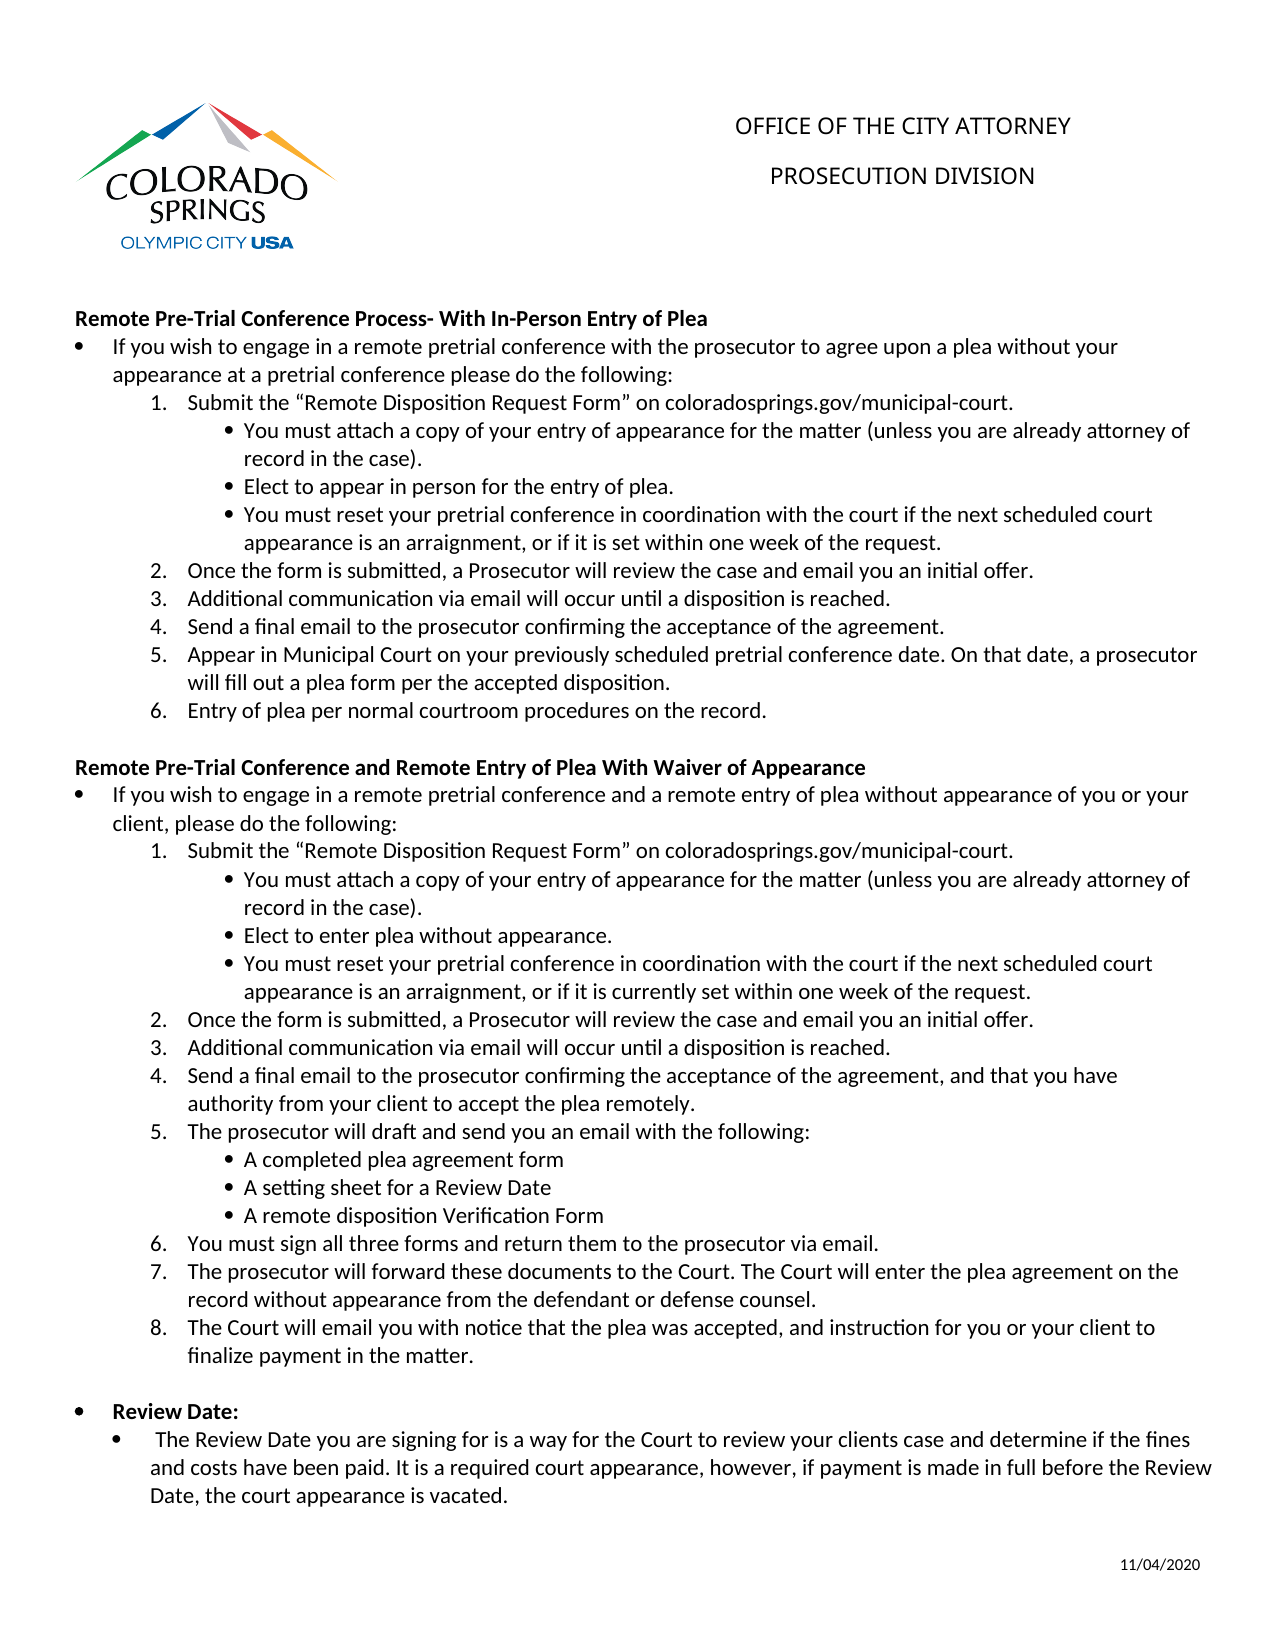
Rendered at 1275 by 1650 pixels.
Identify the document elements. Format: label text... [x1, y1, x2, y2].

list You must reset your pretrial conference in coordination with the court if the next scheduled court appearance is an arraignment, or if it is set within one week of the request. [225, 500, 1200, 556]
list Appear in Municipal Court on your previously scheduled pretrial conference date. On that date, a prosecutor will fill out a plea form per the accepted disposition. [150, 641, 1200, 697]
list You must sign all three forms and return them to the prosecutor via email. [150, 1229, 1200, 1257]
list A setting sheet for a Review Date [225, 1173, 1200, 1201]
text Remote Pre-Trial Conference Process- With In-Person Entry of Plea [75, 304, 1200, 332]
list The Court will email you with notice that the plea was accepted, and instruction for you or your client to finalize payment in the matter. [150, 1313, 1200, 1369]
list Submit the “Remote Disposition Request Form” on coloradosprings.gov/municipal-court. [150, 388, 1200, 416]
list You must attach a copy of your entry of appearance for the matter (unless you are already attorney of record in the case). [225, 865, 1200, 921]
list Send a final email to the prosecutor confirming the acceptance of the agreement. [150, 612, 1200, 641]
list Submit the “Remote Disposition Request Form” on coloradosprings.gov/municipal-court. [150, 837, 1200, 865]
text Remote Pre-Trial Conference and Remote Entry of Plea With Waiver of Appearance [75, 753, 1200, 781]
list Elect to appear in person for the entry of plea. [225, 472, 1200, 500]
picture [75, 103, 339, 249]
list The prosecutor will draft and send you an email with the following: [150, 1117, 1200, 1145]
list Once the form is submitted, a Prosecutor will review the case and email you an initial offer. [150, 556, 1200, 584]
list A remote disposition Verification Form [225, 1201, 1200, 1229]
list The prosecutor will forward these documents to the Court. The Court will enter the plea agreement on the record without appearance from the defendant or defense counsel. [150, 1257, 1200, 1313]
list You must attach a copy of your entry of appearance for the matter (unless you are already attorney of record in the case). [225, 416, 1200, 472]
list If you wish to engage in a remote pretrial conference and a remote entry of plea without appearance of you or your client, please do the following: [75, 781, 1200, 837]
list You must reset your pretrial conference in coordination with the court if the next scheduled court appearance is an arraignment, or if it is currently set within one week of the request. [225, 949, 1200, 1005]
list A completed plea agreement form [225, 1145, 1200, 1173]
list Review Date: [75, 1397, 1200, 1425]
list If you wish to engage in a remote pretrial conference with the prosecutor to agree upon a plea without your appearance at a pretrial conference please do the following: [75, 332, 1200, 388]
list Send a final email to the prosecutor confirming the acceptance of the agreement, and that you have authority from your client to accept the plea remotely. [150, 1061, 1200, 1117]
list Once the form is submitted, a Prosecutor will review the case and email you an initial offer. [150, 1005, 1200, 1033]
list Additional communication via email will occur until a disposition is reached. [150, 1033, 1200, 1061]
list Additional communication via email will occur until a disposition is reached. [150, 584, 1200, 612]
list Entry of plea per normal courtroom procedures on the record. [150, 697, 1200, 724]
list Elect to enter plea without appearance. [225, 921, 1200, 949]
list The Review Date you are signing for is a way for the Court to review your clients case and determine if the fines and costs have been paid. It is a required court appearance, however, if payment is made in full before the Review Date, the court appearance is vacated. [112, 1425, 1228, 1509]
